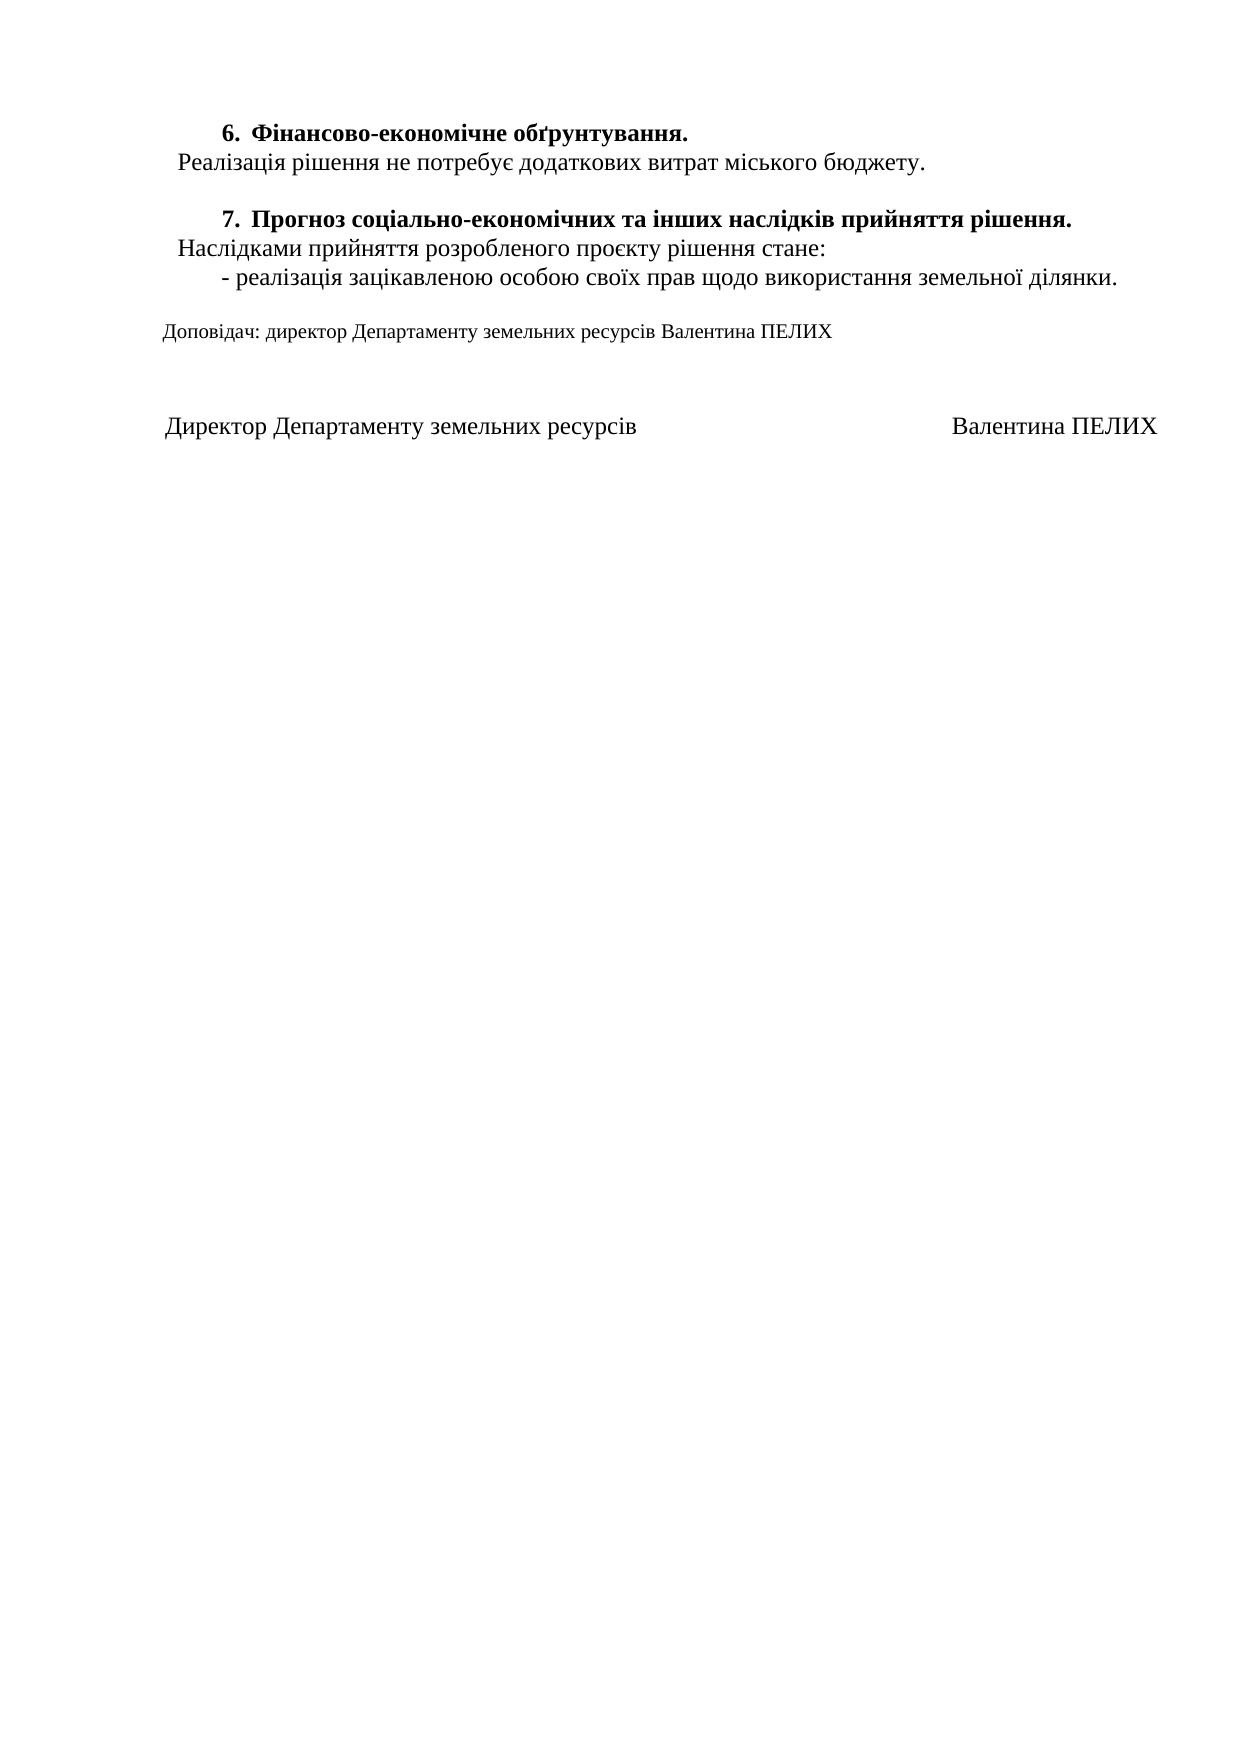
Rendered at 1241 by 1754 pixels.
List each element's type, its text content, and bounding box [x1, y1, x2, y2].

text - реалізація зацікавленою особою своїх прав щодо використання земельної ділянки. [177, 262, 1181, 291]
table_header Валентина ПЕЛИХ [668, 384, 1169, 453]
table_header Директор Департаменту земельних ресурсів [166, 384, 667, 453]
text Реалізація рішення не потребує додаткових витрат міського бюджету. [177, 147, 1181, 176]
list Фінансово-економічне обґрунтування. [177, 118, 1181, 147]
text Наслідками прийняття розробленого проєкту рішення стане: [177, 233, 1181, 262]
text Доповідач: директор Департаменту земельних ресурсів Валентина ПЕЛИХ [162, 319, 1181, 343]
list Прогноз соціально-економічних та інших наслідків прийняття рішення. [177, 204, 1181, 233]
